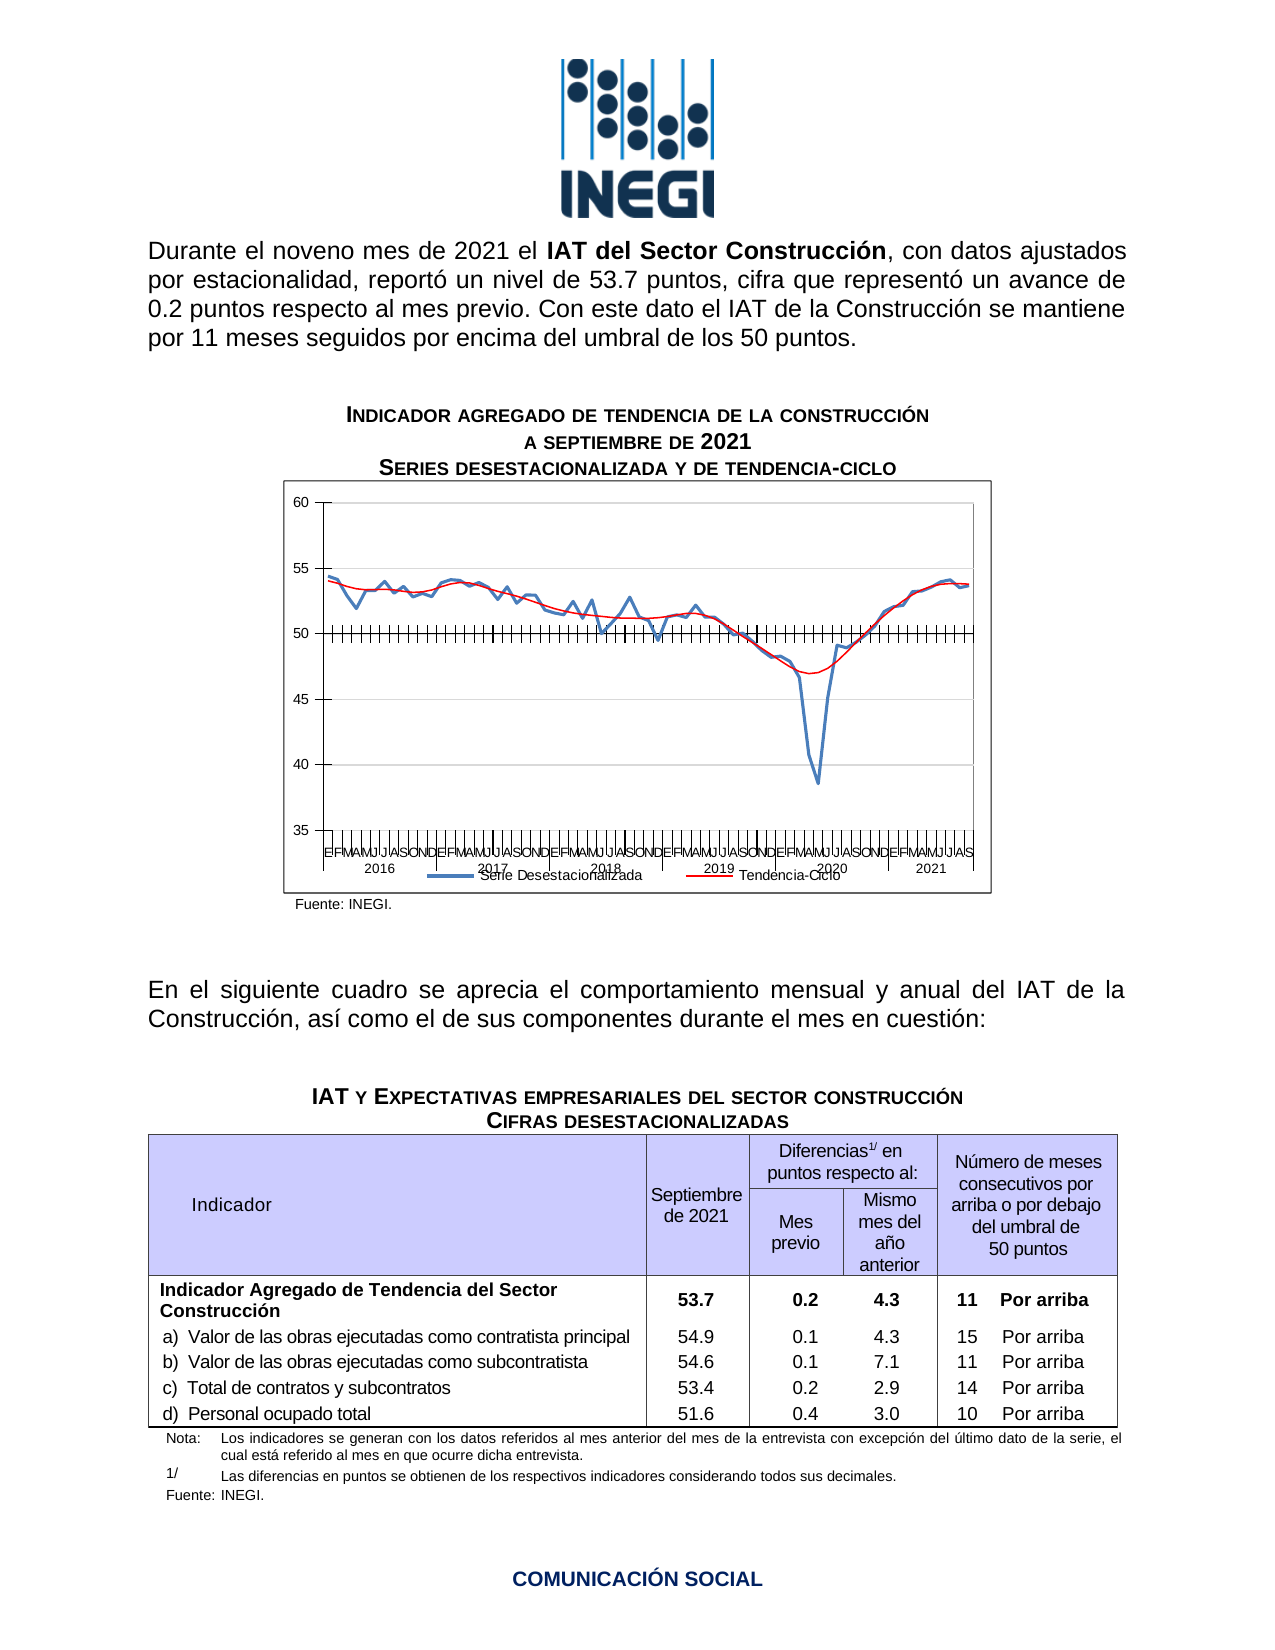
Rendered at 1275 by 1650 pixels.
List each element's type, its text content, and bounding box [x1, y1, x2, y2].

table_cell 11 [938, 1349, 988, 1375]
text En el siguiente cuadro se aprecia el comportamiento mensual y anual del IAT de la Construcción, así como el de sus componentes durante el mes en cuestión: [148, 975, 1127, 1033]
text Indicador agregado de tendencia de la construcción a septiembre de 2021 Series desestacionalizada y de tendencia-ciclo [148, 401, 1127, 480]
table_cell 15 [938, 1324, 988, 1349]
table_cell 3.0 [843, 1401, 937, 1426]
table_cell Mes previo [750, 1189, 843, 1275]
table_cell 4.3 [843, 1324, 937, 1349]
table_cell Por arriba [989, 1324, 1117, 1349]
text Fuente: INEGI. [295, 896, 1127, 913]
text Durante el noveno mes de 2021 el IAT del Sector Construcción, con datos ajustados por estacionalidad, reportó un nivel de 53.7 puntos, cifra que representó un avance de 0.2 puntos respecto al mes previo. Con este dato el IAT de la Construcción se mantiene por 11 meses seguidos por encima del umbral de los 50 puntos. [148, 236, 1127, 351]
table_cell 0.2 [750, 1276, 843, 1323]
table_cell 51.6 [647, 1401, 749, 1426]
table_cell a) Valor de las obras ejecutadas como contratista principal [149, 1324, 646, 1349]
table_cell c) Total de contratos y subcontratos [149, 1375, 646, 1401]
table_cell 10 [938, 1401, 988, 1426]
table_cell 14 [938, 1375, 988, 1401]
table_cell 0.1 [750, 1324, 843, 1349]
table_cell b) Valor de las obras ejecutadas como subcontratista [149, 1349, 646, 1375]
table_cell 53.7 [647, 1276, 749, 1323]
table_cell 54.6 [647, 1349, 749, 1375]
table_cell 0.4 [750, 1401, 843, 1426]
table_header Indicador [149, 1135, 646, 1275]
table_header Número de meses consecutivos por arriba o por debajo del umbral de 50 puntos [938, 1135, 1117, 1275]
table_cell Por arriba [989, 1276, 1117, 1323]
table_cell 7.1 [843, 1349, 937, 1375]
text Cifras desestacionalizadas [148, 1109, 1127, 1134]
table_cell 54.9 [647, 1324, 749, 1349]
table_cell Mismo mes del año anterior [844, 1189, 937, 1275]
table_cell Por arriba [989, 1375, 1117, 1401]
table_cell d) Personal ocupado total [149, 1401, 646, 1426]
text Nota: Los indicadores se generan con los datos referidos al mes anterior del mes de la entrevista con excepción del último dato de la serie, el cual está referido al mes en que ocurre dicha entrevista. [166, 1429, 1125, 1463]
table_cell 0.2 [750, 1375, 843, 1401]
table_header Diferencias1/ en puntos respecto al: [750, 1135, 937, 1188]
table_cell Por arriba [989, 1349, 1117, 1375]
table_cell 4.3 [843, 1276, 937, 1323]
table_cell 0.1 [750, 1349, 843, 1375]
text IAT y Expectativas empresariales del sector construcción [148, 1083, 1127, 1109]
table_cell 2.9 [843, 1375, 937, 1401]
table_cell Por arriba [989, 1401, 1117, 1426]
table_cell 53.4 [647, 1375, 749, 1401]
text 1/ Las diferencias en puntos se obtienen de los respectivos indicadores considerando todos sus decimales. [166, 1465, 1125, 1484]
table_cell 11 [938, 1276, 988, 1323]
table_header Septiembre de 2021 [647, 1135, 749, 1275]
table_cell Indicador Agregado de Tendencia del Sector Construcción [149, 1276, 646, 1323]
text Fuente: INEGI. [166, 1486, 1125, 1503]
picture [561, 59, 714, 218]
